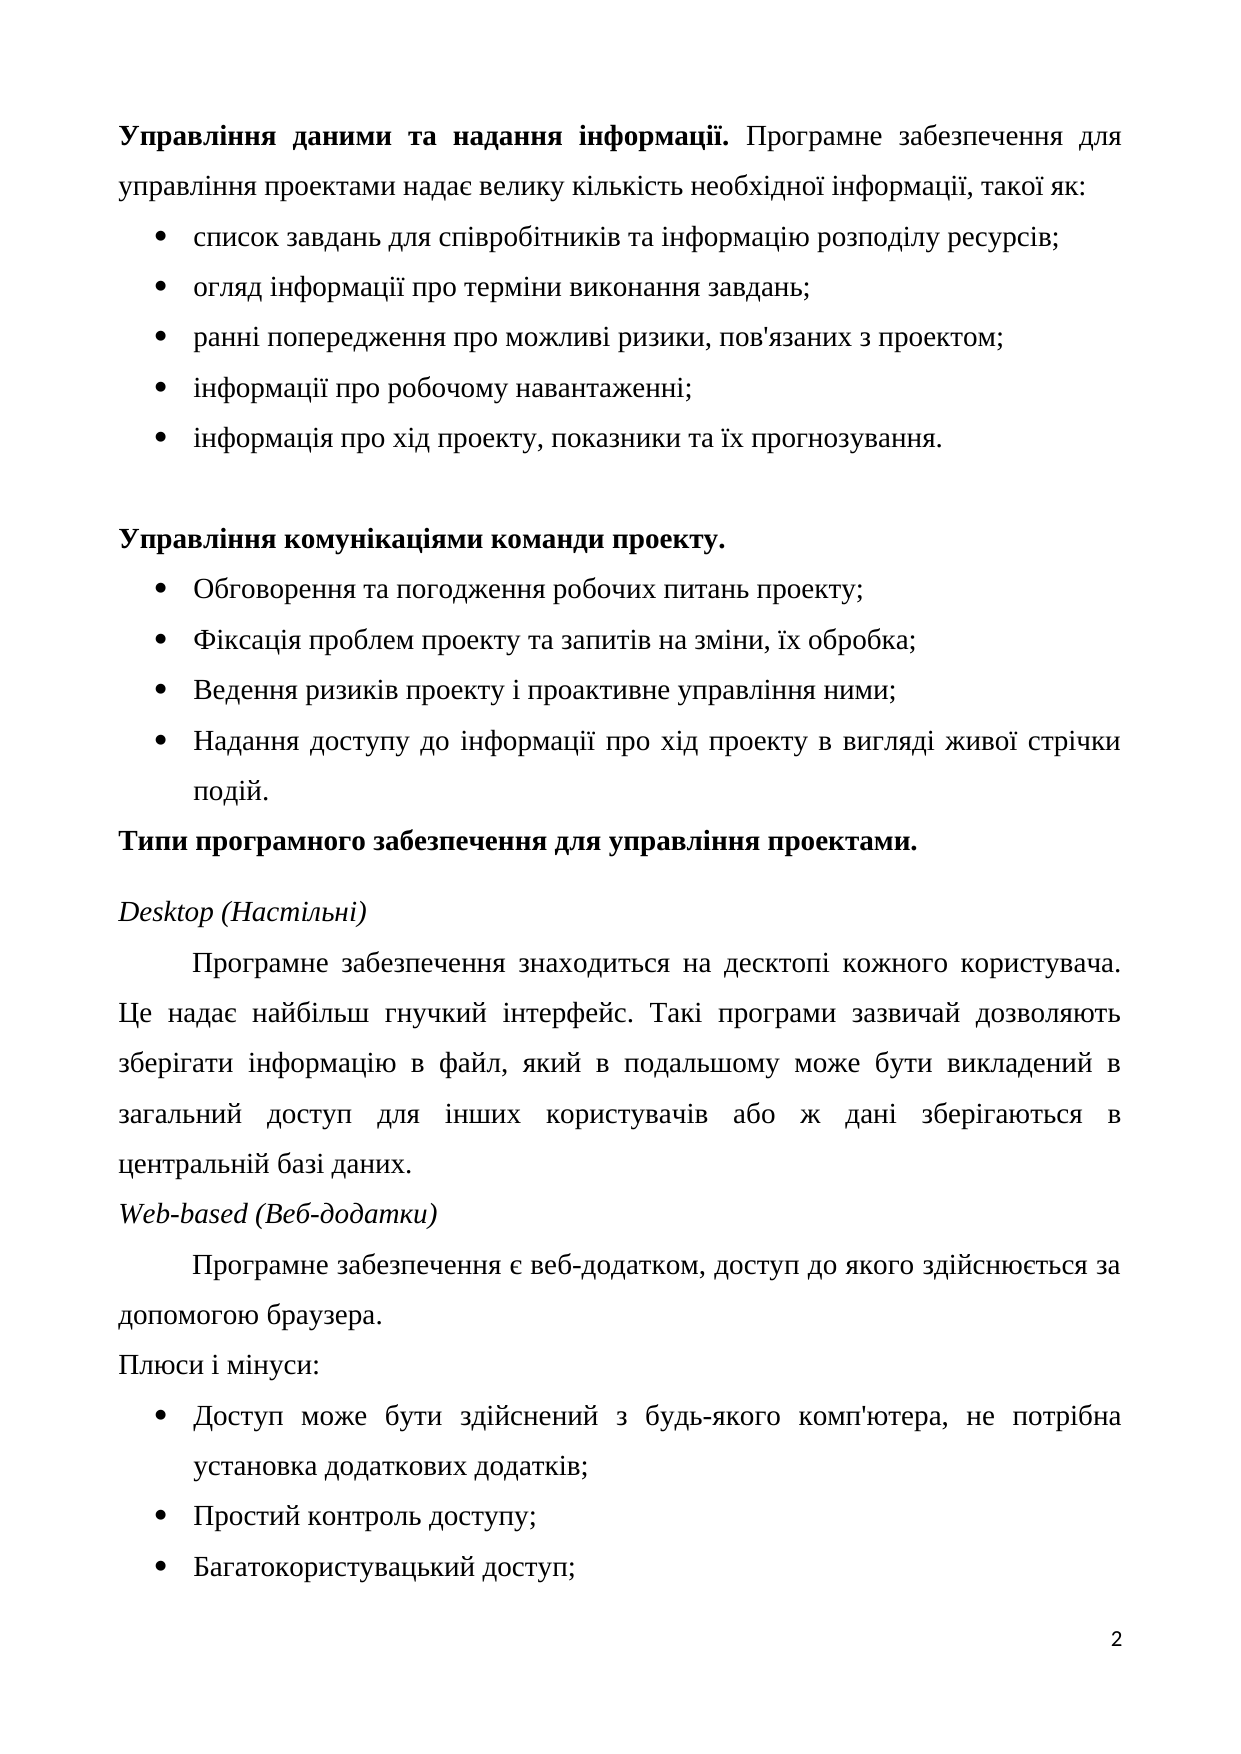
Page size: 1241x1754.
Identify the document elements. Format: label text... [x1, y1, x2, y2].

list Доступ може бути здійснений з будь-якого комп'ютера, не потрібна установка додаткових додатків; [156, 1398, 1122, 1482]
list ранні попередження про можливі ризики, пов'язаних з проектом; [156, 319, 1122, 353]
text Управління даними та надання інформації. Програмне забезпечення для управління проектами надає велику кількість необхідної інформації, такої як: [118, 118, 1122, 202]
text Web-based (Веб-додатки) [118, 1196, 1122, 1230]
list Багатокористувацький доступ; [156, 1549, 1122, 1582]
text Програмне забезпечення є веб-додатком, доступ до якого здійснюється за допомогою браузера. [118, 1247, 1122, 1331]
list інформації про робочому навантаженні; [156, 370, 1122, 404]
list огляд інформації про терміни виконання завдань; [156, 269, 1122, 303]
list Обговорення та погодження робочих питань проекту; [156, 571, 1122, 605]
list Фіксація проблем проекту та запитів на зміни, їх обробка; [156, 622, 1122, 656]
text Desktop (Настільні) [118, 894, 1122, 928]
text Управління комунікаціями команди проекту. [118, 521, 1122, 555]
text Плюси і мінуси: [118, 1347, 1122, 1381]
list список завдань для співробітників та інформацію розподілу ресурсів; [156, 219, 1122, 252]
list інформація про хід проекту, показники та їх прогнозування. [156, 420, 1122, 454]
text Типи програмного забезпечення для управління проектами. [118, 823, 1122, 857]
list Ведення ризиків проекту і проактивне управління ними; [156, 672, 1122, 706]
list Надання доступу до інформації про хід проекту в вигляді живої стрічки подій. [156, 723, 1122, 807]
text Програмне забезпечення знаходиться на десктопі кожного користувача. Це надає найбільш гнучкий інтерфейс. Такі програми зазвичай дозволяють зберігати інформацію в файл, який в подальшому може бути викладений в загальний доступ для інших користувачів або ж дані зберігаються в центральній базі даних. [118, 945, 1122, 1180]
list Простий контроль доступу; [156, 1498, 1122, 1532]
